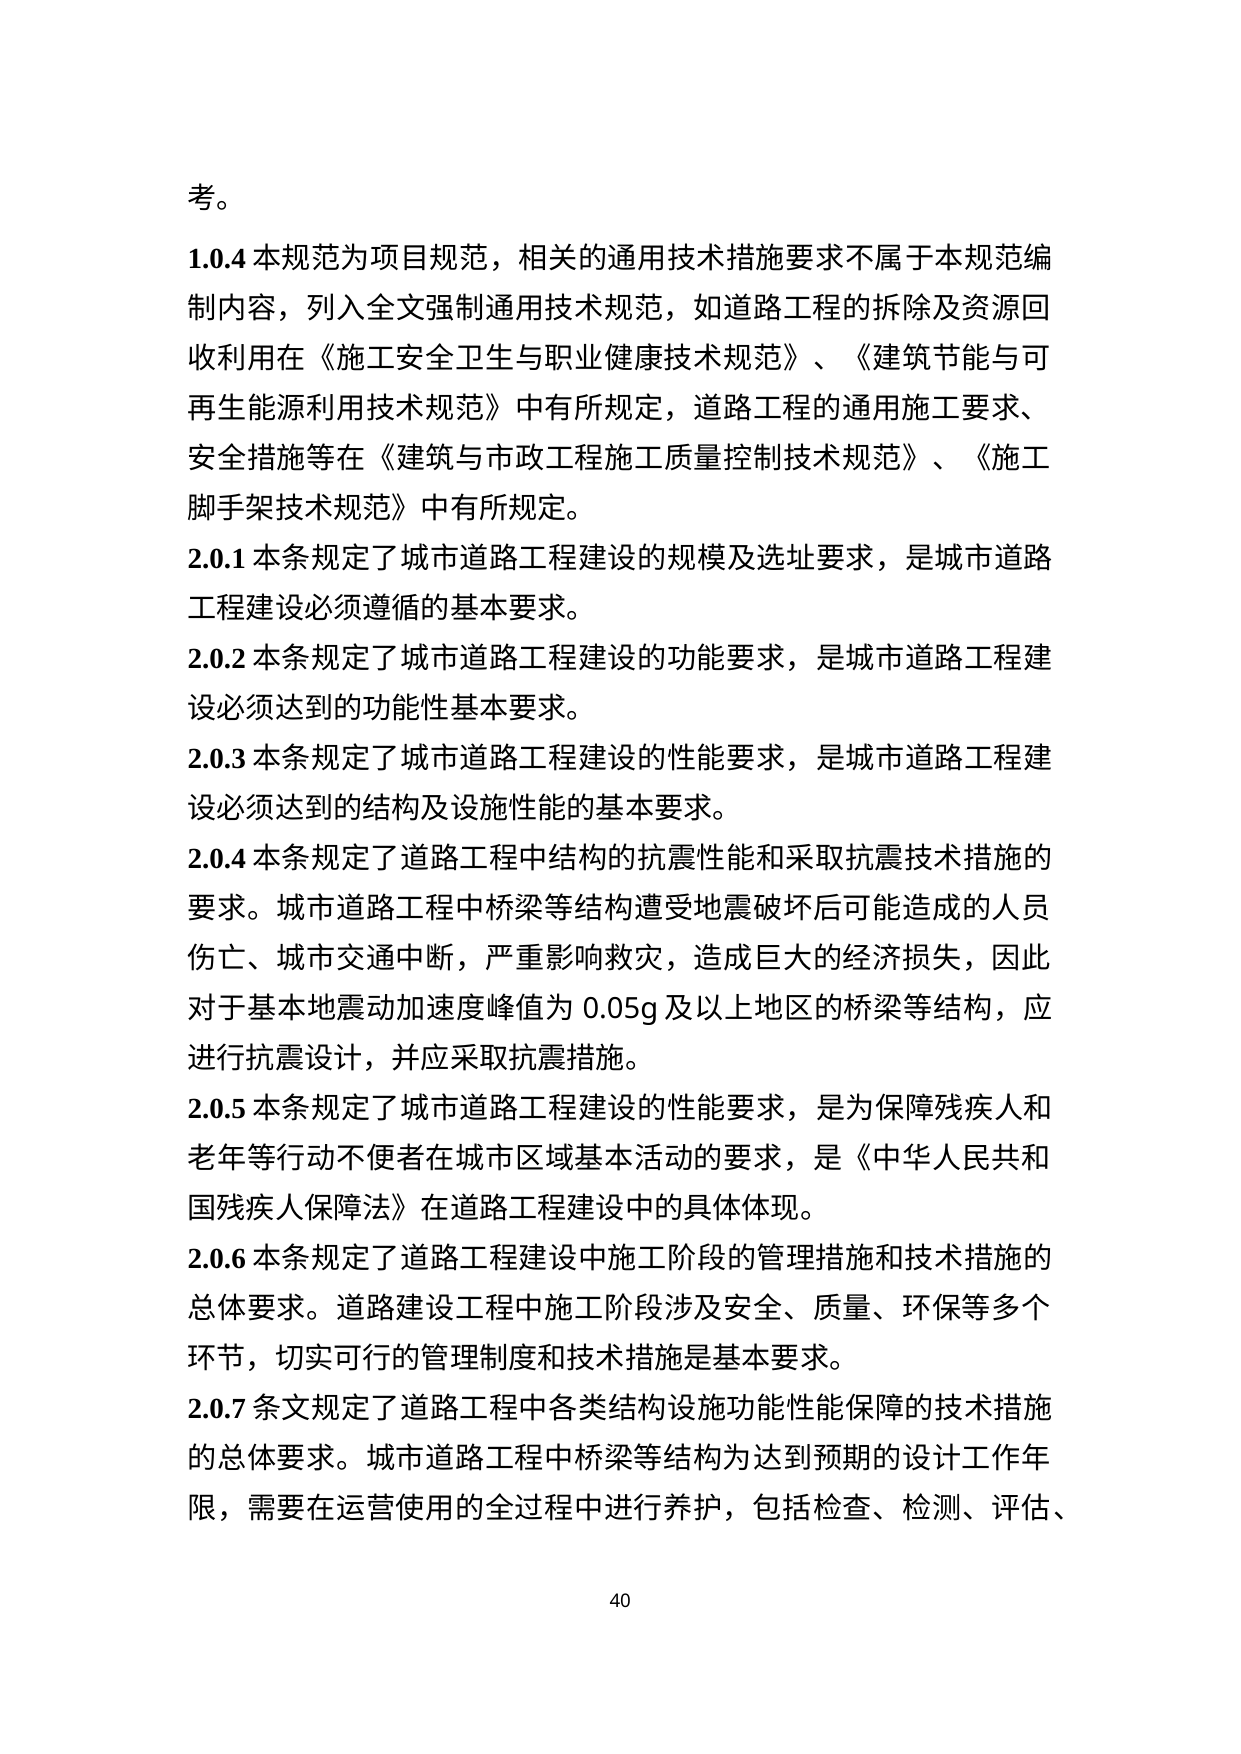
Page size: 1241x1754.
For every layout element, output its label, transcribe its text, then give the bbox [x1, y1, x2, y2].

text 1.0.4本规范为项目规范，相关的通用技术措施要求不属于本规范编制内容，列入全文强制通用技术规范，如道路工程的拆除及资源回收利用在《施工安全卫生与职业健康技术规范》、《建筑节能与可再生能源利用技术规范》中有所规定，道路工程的通用施工要求、安全措施等在《建筑与市政工程施工质量控制技术规范》、《施工脚手架技术规范》中有所规定。 [187, 228, 1053, 528]
text 2.0.6本条规定了道路工程建设中施工阶段的管理措施和技术措施的总体要求。道路建设工程中施工阶段涉及安全、质量、环保等多个环节，切实可行的管理制度和技术措施是基本要求。 [187, 1228, 1053, 1378]
text 2.0.1本条规定了城市道路工程建设的规模及选址要求，是城市道路工程建设必须遵循的基本要求。 [187, 528, 1053, 628]
text 2.0.3本条规定了城市道路工程建设的性能要求，是城市道路工程建设必须达到的结构及设施性能的基本要求。 [187, 728, 1053, 828]
text 2.0.4本条规定了道路工程中结构的抗震性能和采取抗震技术措施的要求。城市道路工程中桥梁等结构遭受地震破坏后可能造成的人员伤亡、城市交通中断，严重影响救灾，造成巨大的经济损失，因此对于基本地震动加速度峰值为0.05g及以上地区的桥梁等结构，应进行抗震设计，并应采取抗震措施。 [187, 828, 1053, 1078]
text 2.0.2本条规定了城市道路工程建设的功能要求，是城市道路工程建设必须达到的功能性基本要求。 [187, 628, 1053, 728]
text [187, 1378, 1053, 1528]
text 2.0.5本条规定了城市道路工程建设的性能要求，是为保障残疾人和老年等行动不便者在城市区域基本活动的要求，是《中华人民共和国残疾人保障法》在道路工程建设中的具体体现。 [187, 1078, 1053, 1228]
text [187, 163, 1053, 228]
